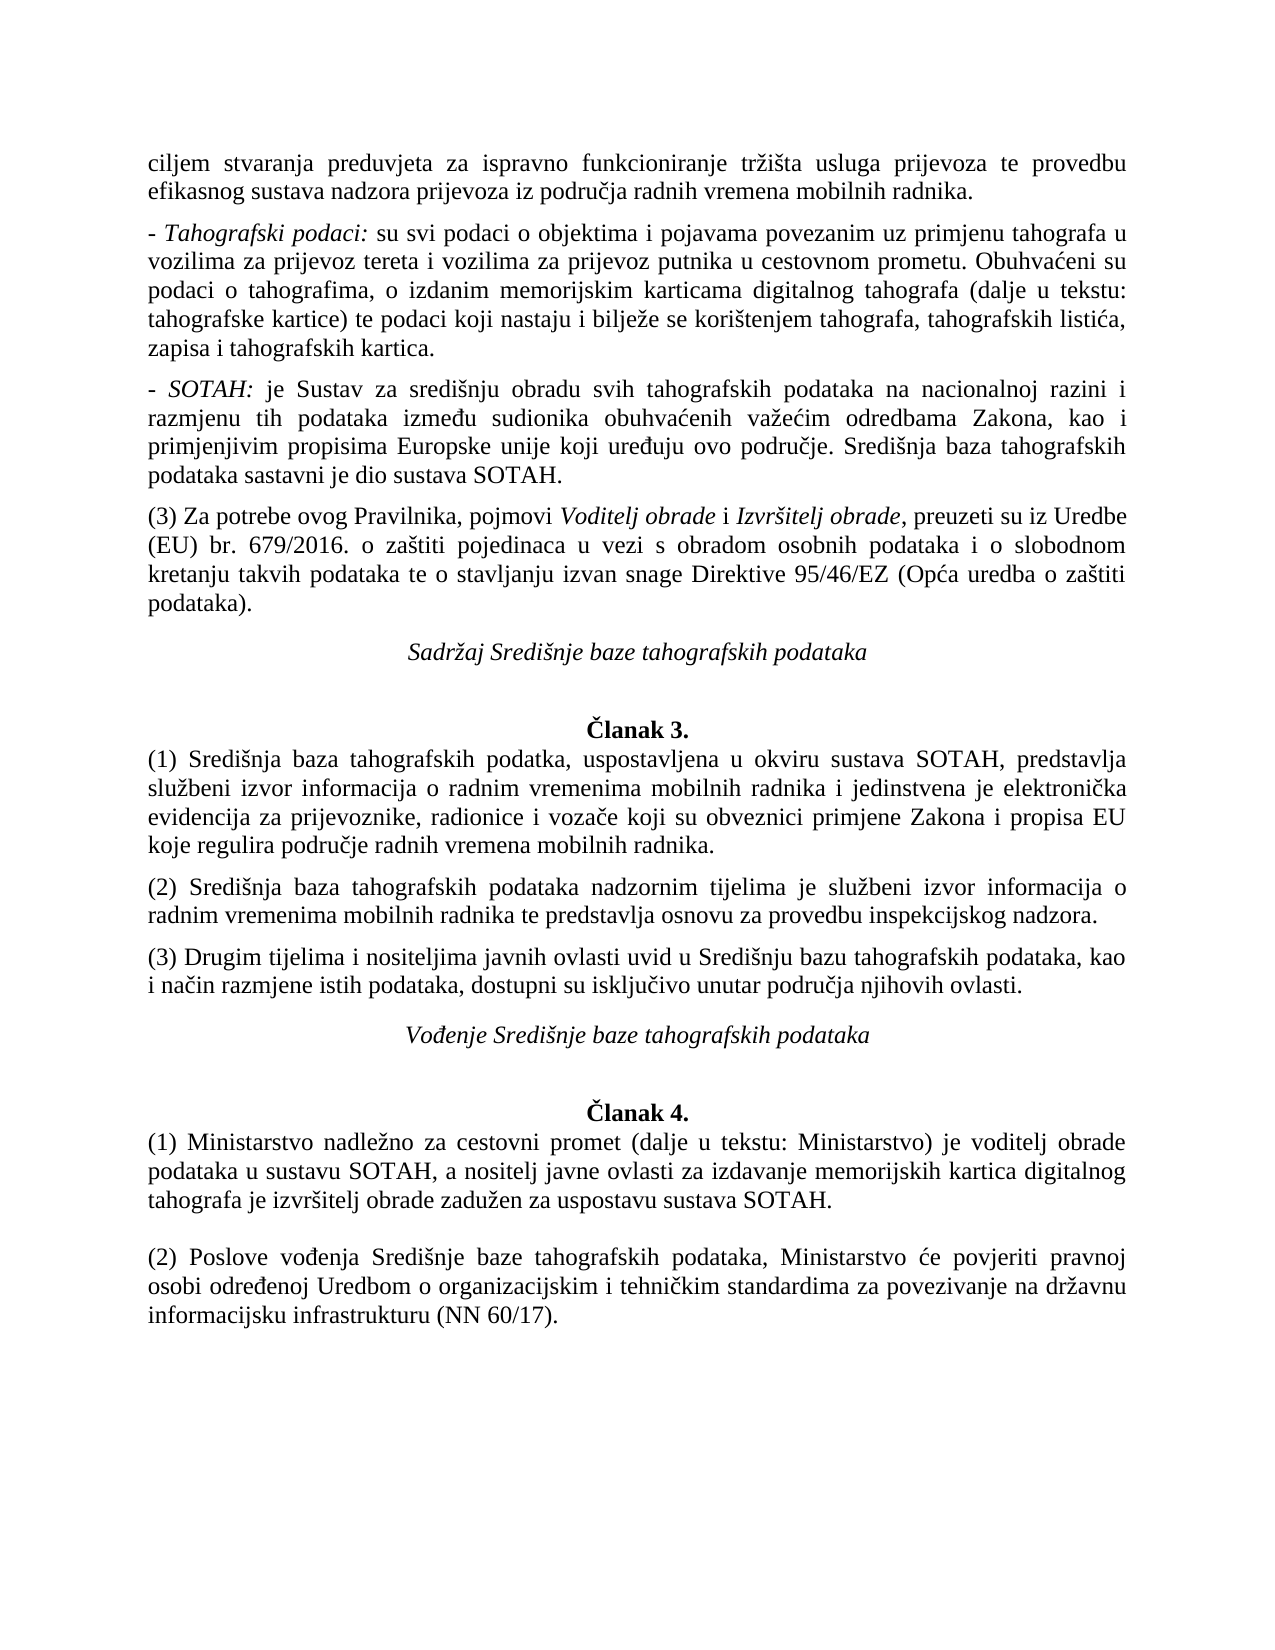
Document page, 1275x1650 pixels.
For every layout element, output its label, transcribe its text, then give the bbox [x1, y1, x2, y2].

text Članak 4. [148, 1098, 1127, 1127]
text Vođenje Središnje baze tahografskih podataka [148, 1020, 1127, 1049]
text (2) Središnja baza tahografskih podataka nadzornim tijelima je službeni izvor informacija o radnim vremenima mobilnih radnika te predstavlja osnovu za provedbu inspekcijskog nadzora. [148, 872, 1127, 929]
text (2) Poslove vođenja Središnje baze tahografskih podataka, Ministarstvo će povjeriti pravnoj osobi određenoj Uredbom o organizacijskim i tehničkim standardima za povezivanje na državnu informacijsku infrastrukturu (NN 60/17). [148, 1242, 1127, 1328]
text (3) Za potrebe ovog Pravilnika, pojmovi Voditelj obrade i Izvršitelj obrade, preuzeti su iz Uredbe (EU) br. 679/2016. o zaštiti pojedinaca u vezi s obradom osobnih podataka i o slobodnom kretanju takvih podataka te o stavljanju izvan snage Direktive 95/46/EZ (Opća uredba o zaštiti podataka). [148, 501, 1127, 616]
text - Tahografski podaci: su svi podaci o objektima i pojavama povezanim uz primjenu tahografa u vozilima za prijevoz tereta i vozilima za prijevoz putnika u cestovnom prometu. Obuhvaćeni su podaci o tahografima, o izdanim memorijskim karticama digitalnog tahografa (dalje u tekstu: tahografske kartice) te podaci koji nastaju i bilježe se korištenjem tahografa, tahografskih listića, zapisa i tahografskih kartica. [148, 218, 1127, 361]
text - SOTAH: je Sustav za središnju obradu svih tahografskih podataka na nacionalnoj razini i razmjenu tih podataka između sudionika obuhvaćenih važećim odredbama Zakona, kao i primjenjivim propisima Europske unije koji uređuju ovo područje. Središnja baza tahografskih podataka sastavni je dio sustava SOTAH. [148, 374, 1127, 489]
text (1) Ministarstvo nadležno za cestovni promet (dalje u tekstu: Ministarstvo) je voditelj obrade podataka u sustavu SOTAH, a nositelj javne ovlasti za izdavanje memorijskih kartica digitalnog tahografa je izvršitelj obrade zadužen za uspostavu sustava SOTAH. [148, 1127, 1127, 1213]
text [148, 148, 1127, 205]
text (1) Središnja baza tahografskih podatka, uspostavljena u okviru sustava SOTAH, predstavlja službeni izvor informacija o radnim vremenima mobilnih radnika i jedinstvena je elektronička evidencija za prijevoznike, radionice i vozače koji su obveznici primjene Zakona i propisa EU koje regulira područje radnih vremena mobilnih radnika. [148, 744, 1127, 859]
text (3) Drugim tijelima i nositeljima javnih ovlasti uvid u Središnju bazu tahografskih podataka, kao i način razmjene istih podataka, dostupni su isključivo unutar područja njihovih ovlasti. [148, 942, 1127, 999]
text Članak 3. [148, 716, 1127, 744]
text Sadržaj Središnje baze tahografskih podataka [148, 637, 1127, 666]
